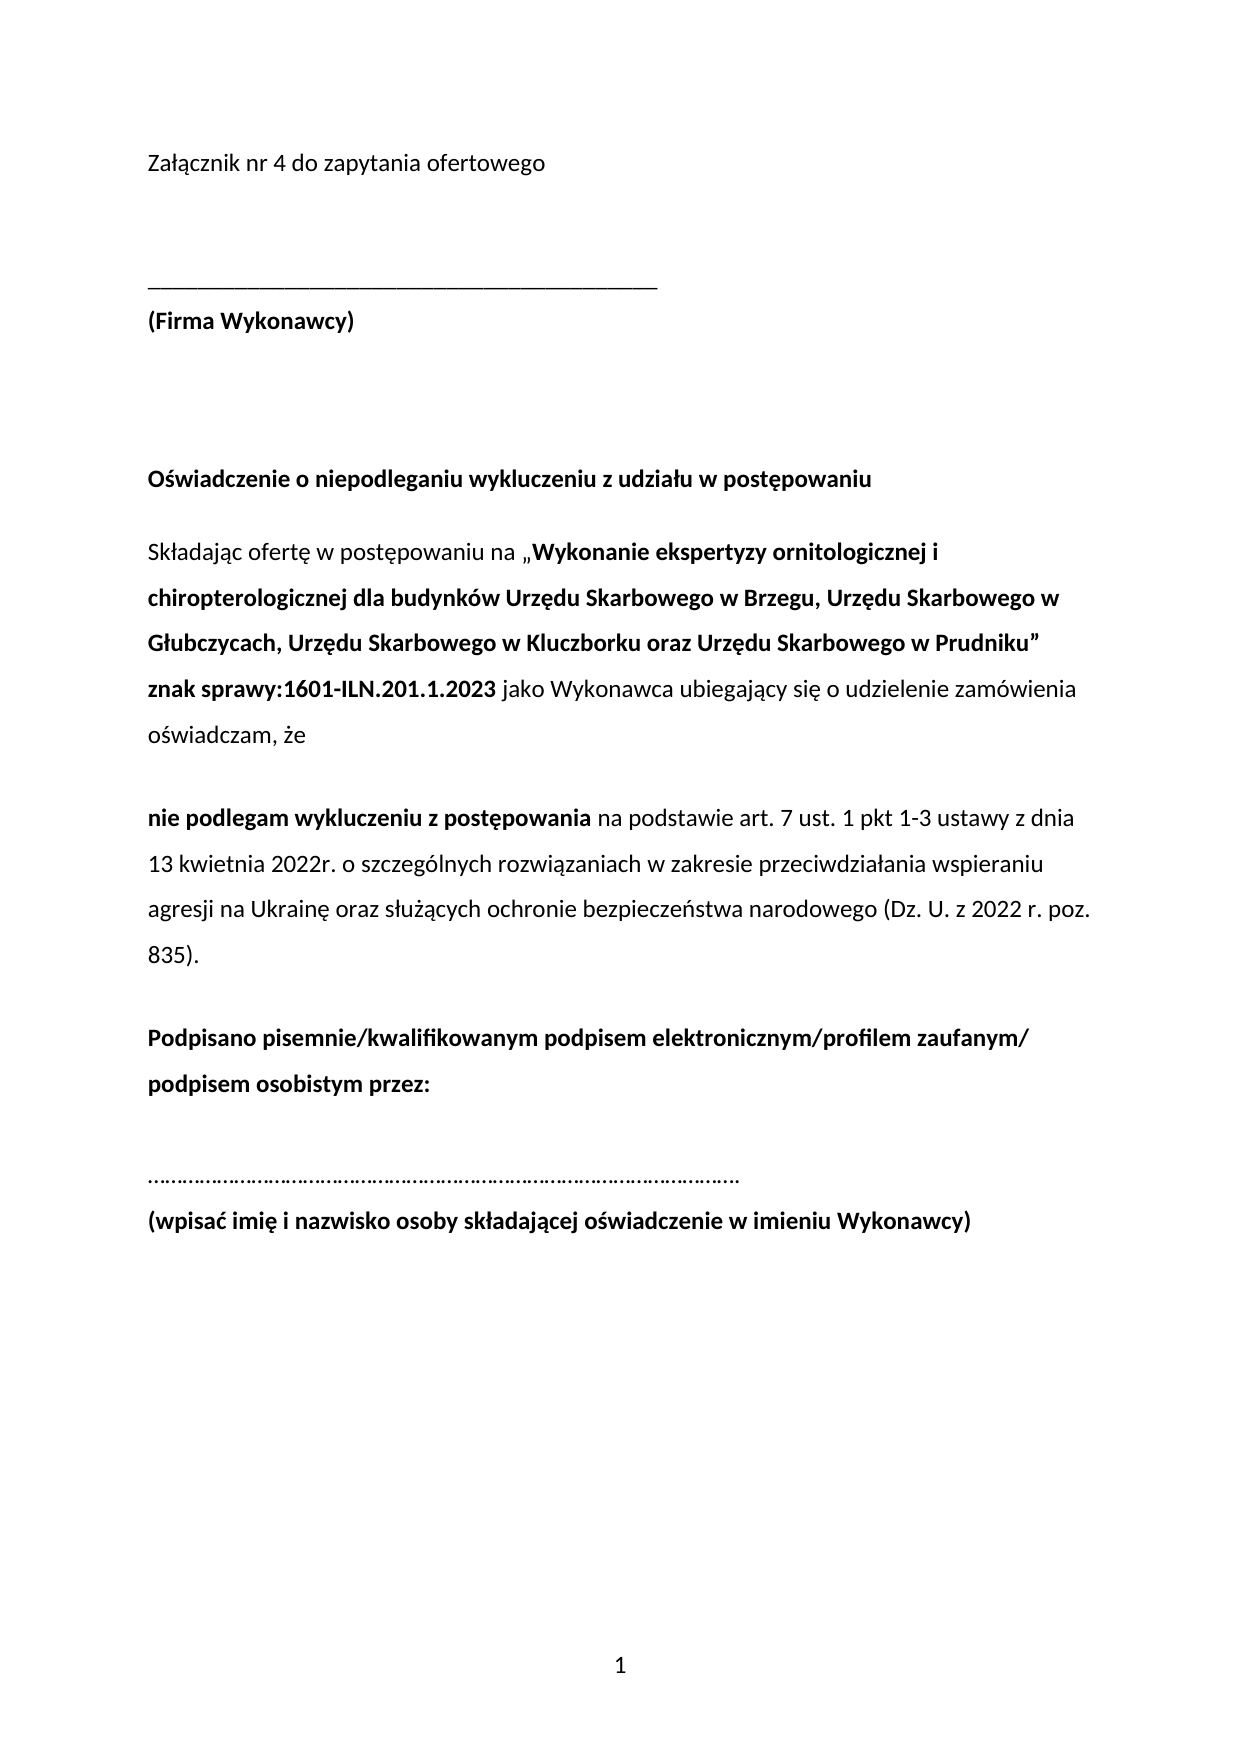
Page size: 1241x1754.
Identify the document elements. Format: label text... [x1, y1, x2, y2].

text …………………………………………………………………………………………. [148, 1160, 1093, 1190]
text (Firma Wykonawcy) [148, 305, 1093, 336]
text Oświadczenie o niepodleganiu wykluczeniu z udziału w postępowaniu [148, 463, 1093, 494]
text Składając ofertę w postępowaniu na „Wykonanie ekspertyzy ornitologicznej i chiropterologicznej dla budynków Urzędu Skarbowego w Brzegu, Urzędu Skarbowego w Głubczycach, Urzędu Skarbowego w Kluczborku oraz Urzędu Skarbowego w Prudniku” znak sprawy:1601-ILN.201.1.2023 jako Wykonawca ubiegający się o udzielenie zamówienia oświadczam, że [148, 536, 1093, 749]
text Podpisano pisemnie/kwalifikowanym podpisem elektronicznym/profilem zaufanym/ podpisem osobistym przez: [148, 1022, 1093, 1099]
text _________________________________________ [148, 262, 1093, 293]
text (wpisać imię i nazwisko osoby składającej oświadczenie w imieniu Wykonawcy) [148, 1205, 1093, 1236]
text Załącznik nr 4 do zapytania ofertowego [148, 148, 1093, 178]
text nie podlegam wykluczeniu z postępowania na podstawie art. 7 ust. 1 pkt 1-3 ustawy z dnia 13 kwietnia 2022r. o szczególnych rozwiązaniach w zakresie przeciwdziałania wspieraniu agresji na Ukrainę oraz służących ochronie bezpieczeństwa narodowego (Dz. U. z 2022 r. poz. 835). [148, 802, 1093, 970]
